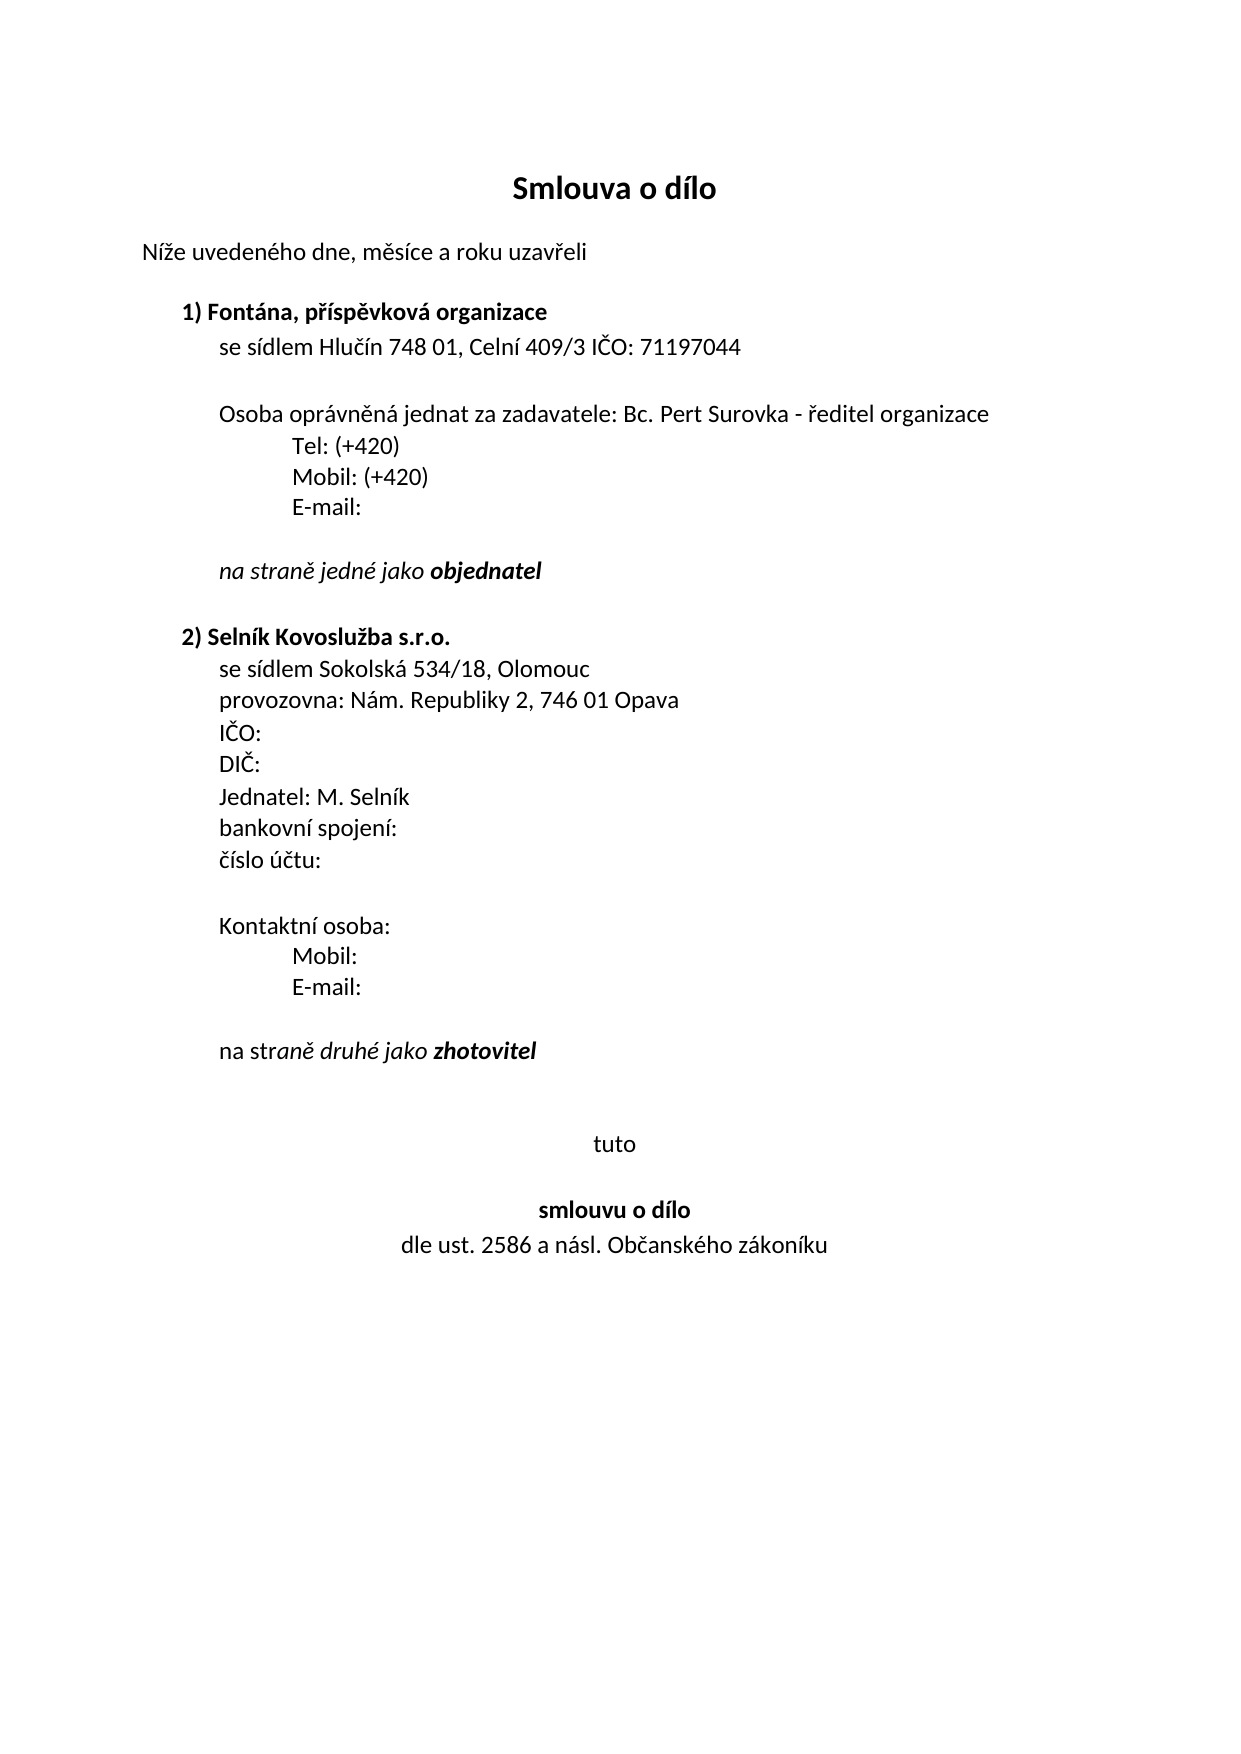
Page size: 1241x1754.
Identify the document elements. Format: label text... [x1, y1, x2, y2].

text na straně druhé jako zhotovitel [219, 1035, 1087, 1065]
text Mobil: (+420) [292, 461, 597, 492]
text se sídlem Sokolská 534/18, Olomouc [219, 653, 1087, 683]
text 1) Fontána, příspěvková organizace [181, 296, 1087, 327]
text se sídlem Hlučín 748 01, Celní 409/3 IČO: 71197044 [219, 331, 995, 361]
text dle ust. 2586 a násl. Občanského zákoníku [142, 1229, 1087, 1259]
text Níže uvedeného dne, měsíce a roku uzavřeli [142, 237, 1087, 267]
text IČO: [219, 717, 1087, 747]
text provozovna: Nám. Republiky 2, 746 01 Opava [219, 685, 1087, 715]
text Mobil: [292, 940, 1087, 971]
text E-mail: [292, 971, 1087, 1001]
text smlouvu o dílo [142, 1194, 1087, 1224]
text Smlouva o dílo [142, 167, 1087, 207]
text Jednatel: M. Selník [219, 781, 1087, 811]
text 2) Selník Kovoslužba s.r.o. [181, 621, 1087, 651]
text DIČ: [219, 749, 1087, 779]
text tuto [142, 1128, 1087, 1158]
text číslo účtu: [219, 844, 1087, 875]
text bankovní spojení: [219, 813, 1087, 843]
text E-mail: [292, 492, 1087, 522]
text Osoba oprávněná jednat za zadavatele: Bc. Pert Surovka - ředitel organizace [219, 398, 1087, 429]
text Kontaktní osoba: [219, 910, 1087, 940]
text Tel: (+420) [292, 431, 597, 461]
text na straně jedné jako objednatel [219, 555, 1087, 586]
